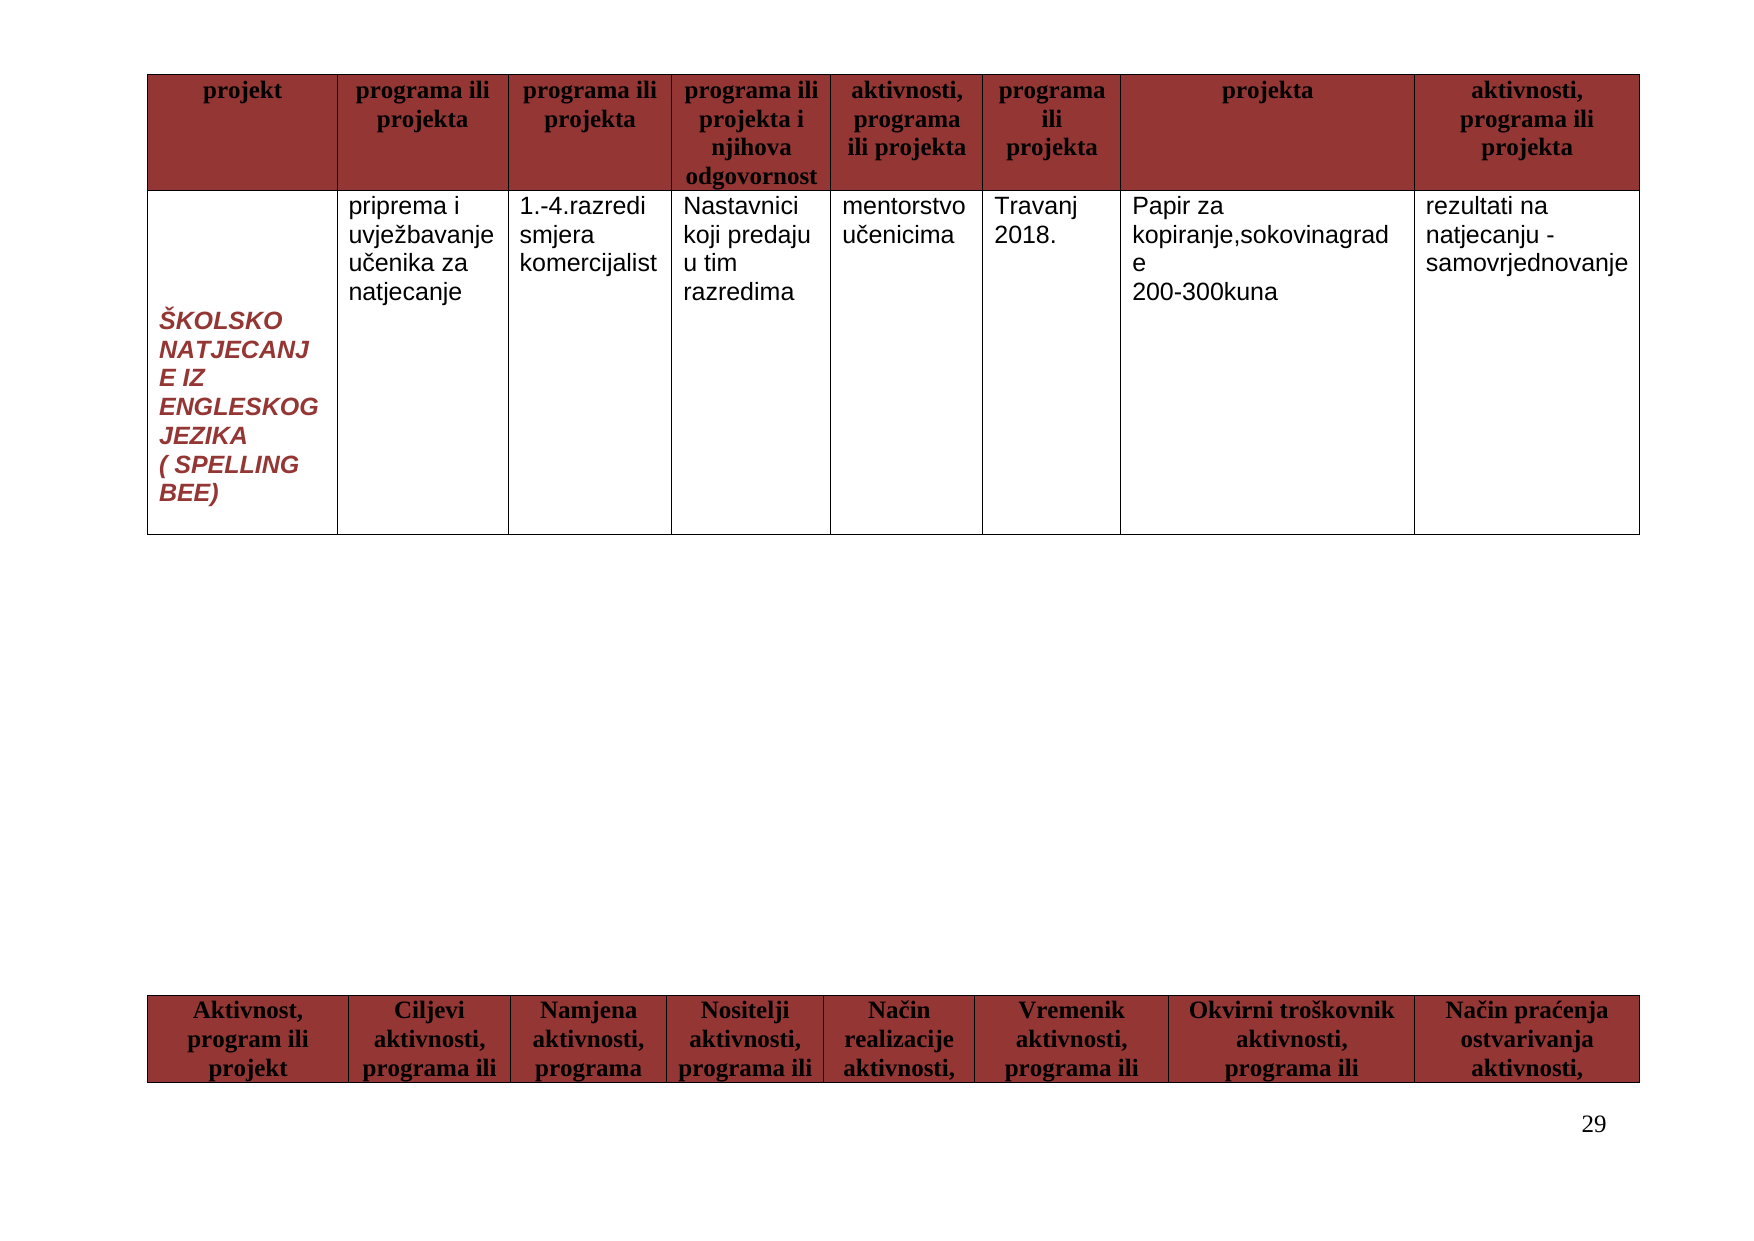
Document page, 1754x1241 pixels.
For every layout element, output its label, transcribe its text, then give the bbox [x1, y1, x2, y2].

table_cell Travanj 2018. [983, 191, 1120, 533]
table_cell ŠKOLSKO NATJECANJE IZ ENGLESKOG JEZIKA ( SPELLING BEE) [148, 191, 337, 533]
table_cell Nastavnici koji predaju u tim razredima [672, 191, 830, 533]
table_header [1415, 75, 1639, 190]
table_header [148, 996, 348, 1082]
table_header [1415, 996, 1639, 1082]
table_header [148, 75, 337, 190]
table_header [349, 996, 510, 1082]
table_cell mentorstvo učenicima [831, 191, 982, 533]
table_cell 1.-4.razredi smjera komercijalist [509, 191, 671, 533]
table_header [824, 996, 974, 1082]
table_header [831, 75, 982, 190]
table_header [1121, 75, 1414, 190]
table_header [667, 996, 823, 1082]
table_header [511, 996, 666, 1082]
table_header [509, 75, 671, 190]
table_cell Papir za kopiranje,sokovinagrade 200-300kuna [1121, 191, 1414, 533]
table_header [975, 996, 1168, 1082]
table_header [1169, 996, 1414, 1082]
table_cell priprema i uvježbavanje učenika za natjecanje [338, 191, 508, 533]
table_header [983, 75, 1120, 190]
table_cell rezultati na natjecanju -samovrjednovanje [1415, 191, 1639, 533]
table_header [672, 75, 830, 190]
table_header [338, 75, 508, 190]
